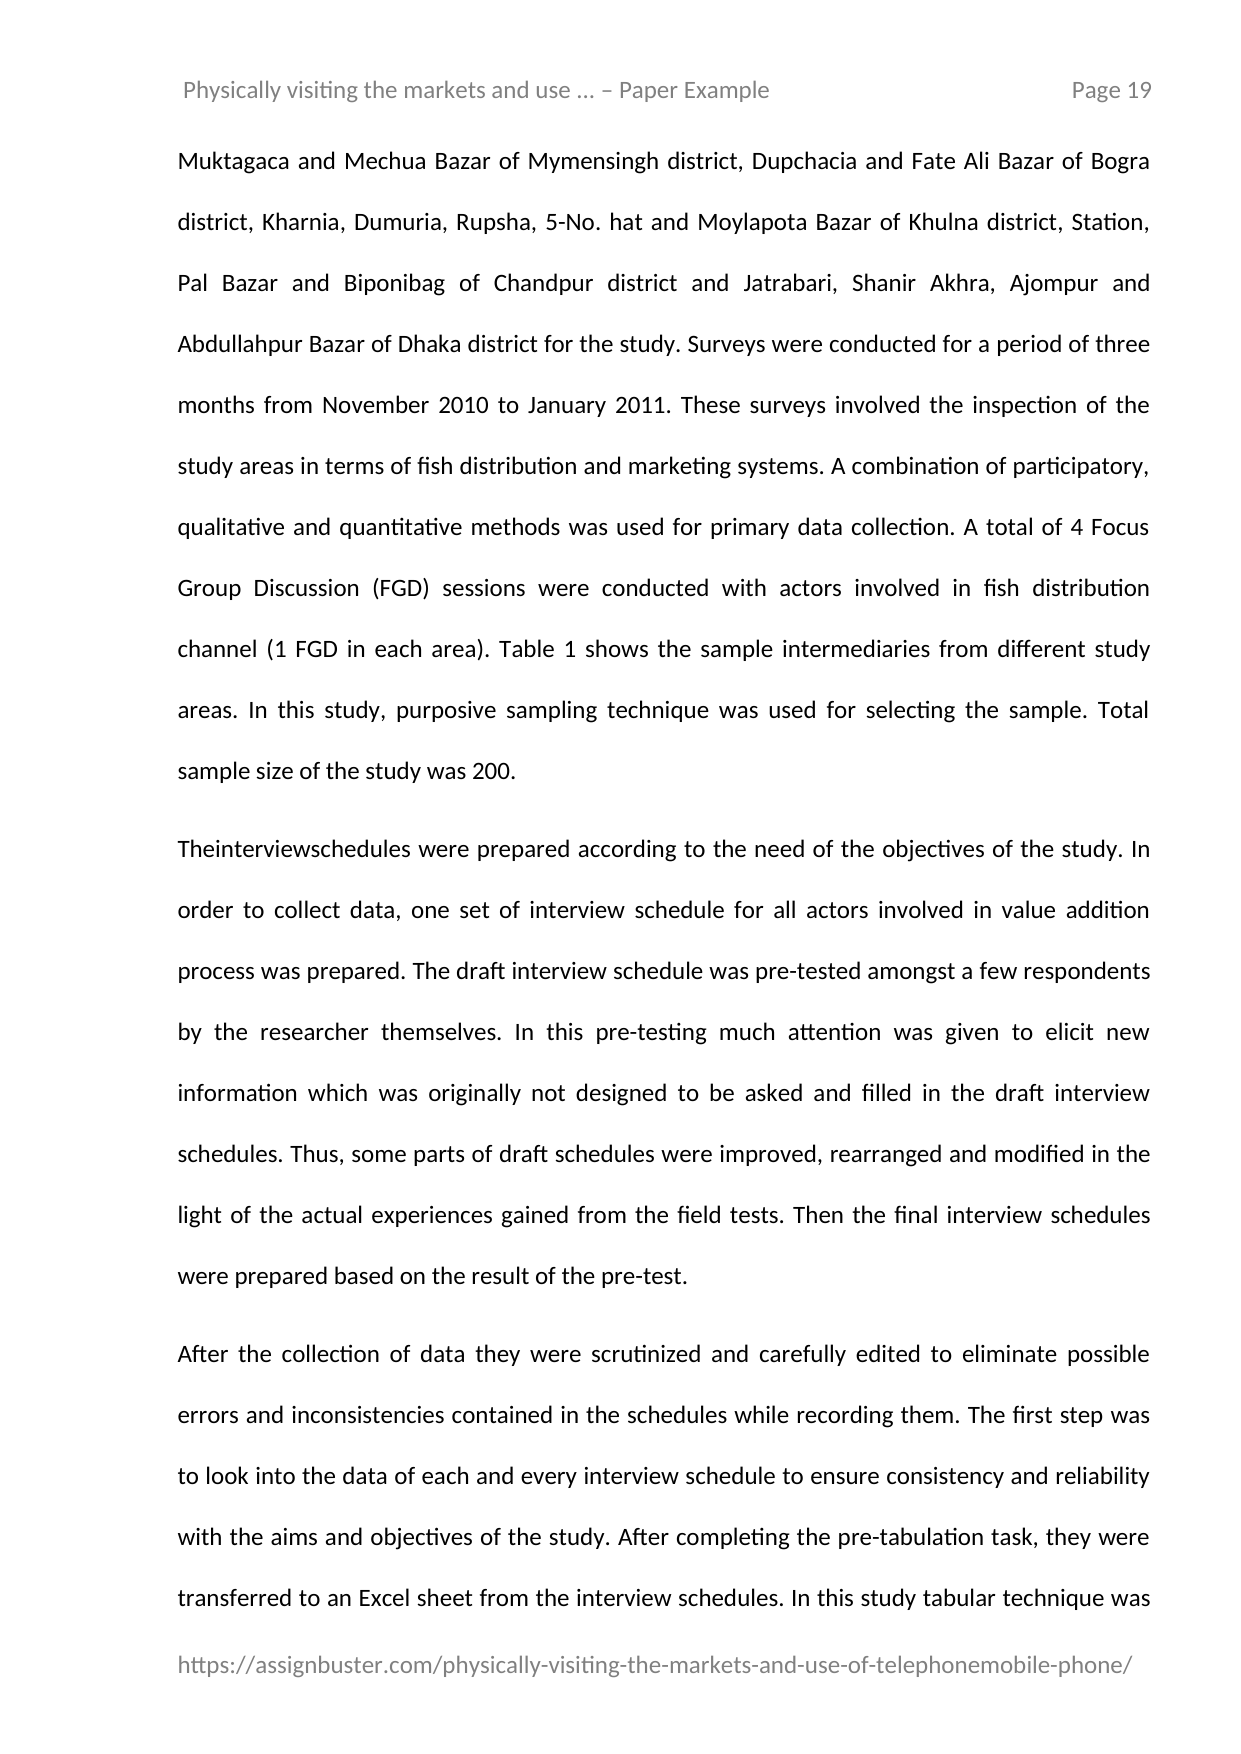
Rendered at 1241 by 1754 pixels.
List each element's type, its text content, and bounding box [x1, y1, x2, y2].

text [177, 1338, 1152, 1613]
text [177, 145, 1152, 786]
text Theinterviewschedules were prepared according to the need of the objectives of the study. In order to collect data, one set of interview schedule for all actors involved in value addition process was prepared. The draft interview schedule was pre-tested amongst a few respondents by the researcher themselves. In this pre-testing much attention was given to elicit new information which was originally not designed to be asked and filled in the draft interview schedules. Thus, some parts of draft schedules were improved, rearranged and modified in the light of the actual experiences gained from the field tests. Then the final interview schedules were prepared based on the result of the pre-test. [177, 833, 1152, 1291]
